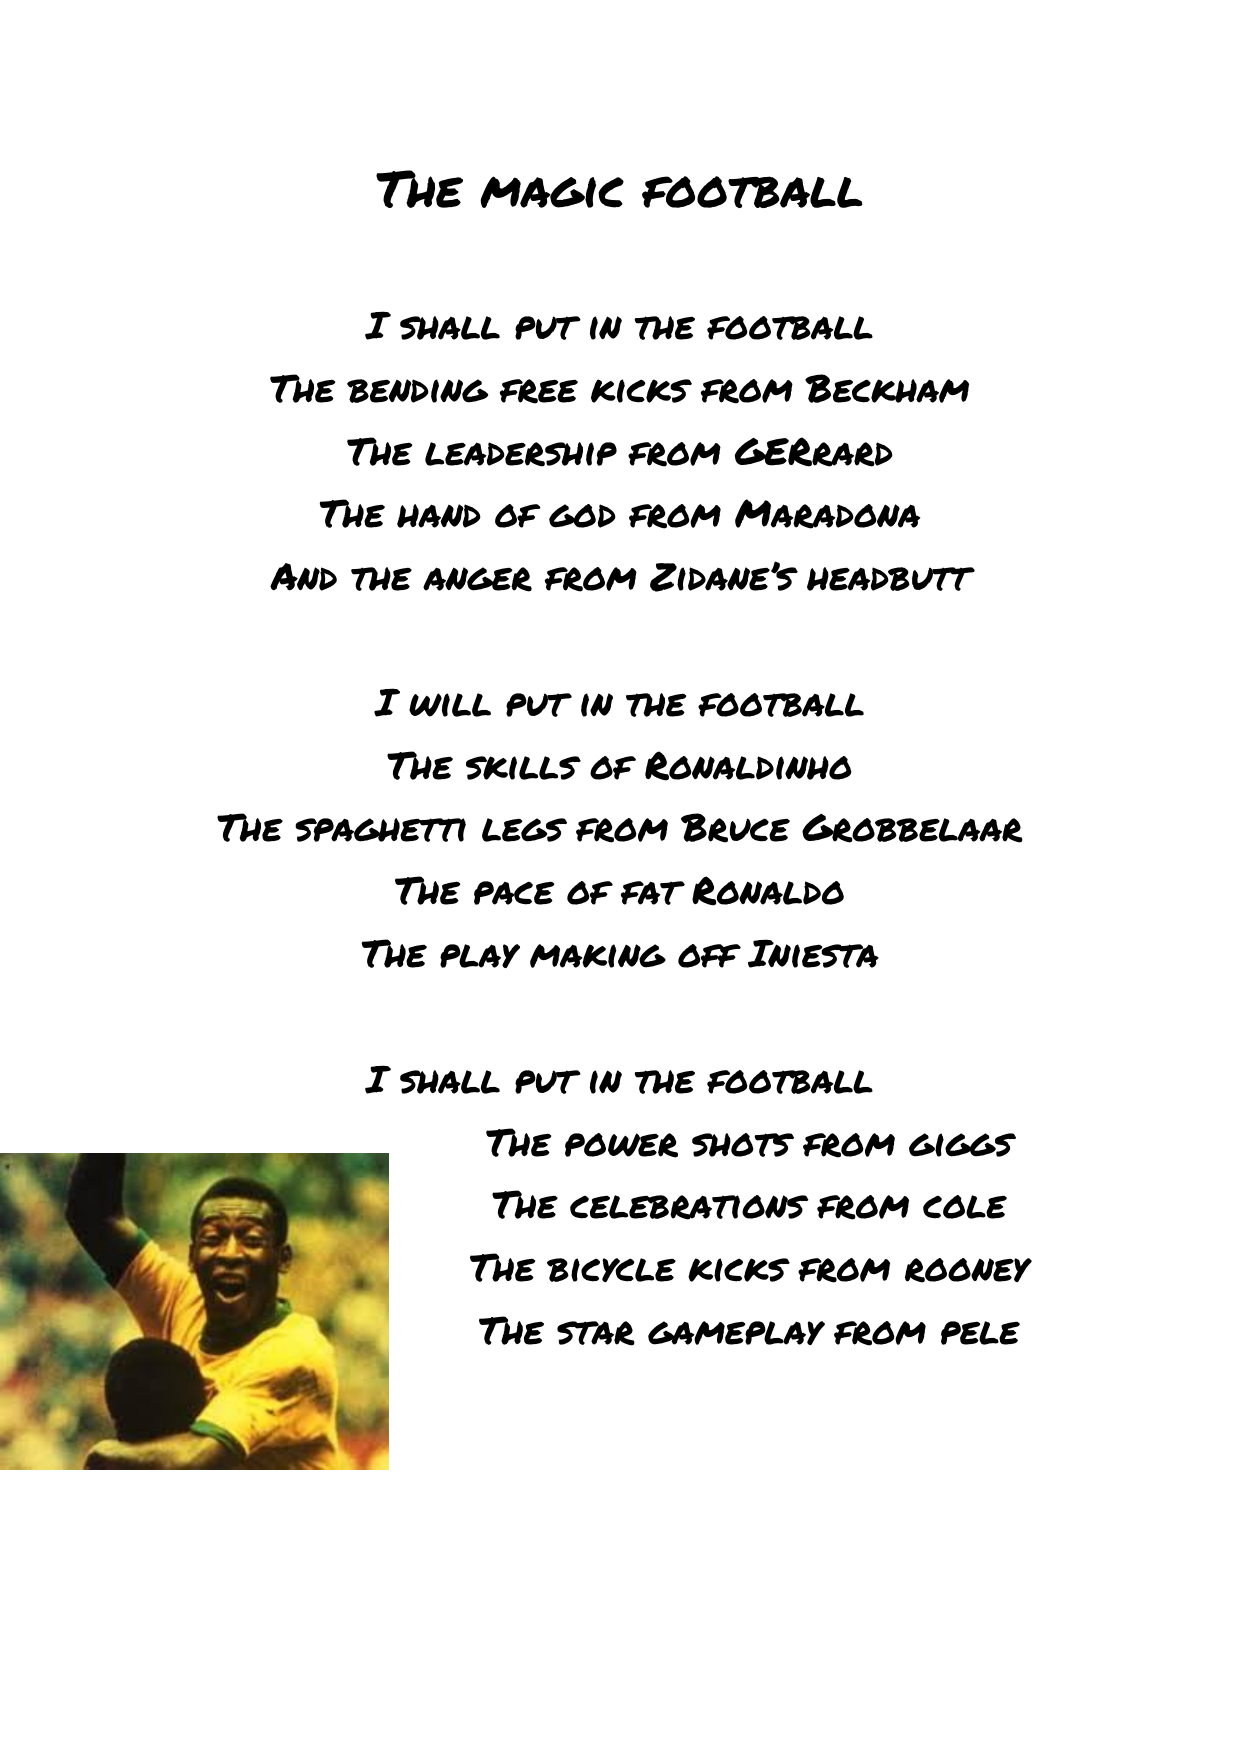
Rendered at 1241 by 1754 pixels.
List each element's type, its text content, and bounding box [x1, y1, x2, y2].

text The celebrations from cole [389, 1176, 1090, 1231]
text The skills of Ronaldinho [150, 736, 1090, 791]
text The pace of fat Ronaldo [150, 862, 1090, 917]
text And the anger from Zidane’s headbutt [150, 548, 1090, 603]
text The hand of god from Maradona [150, 485, 1090, 540]
text The bicycle kicks from rooney [389, 1239, 1090, 1293]
picture [0, 1153, 389, 1470]
text The power shots from giggs [150, 1113, 1090, 1168]
text I shall put in the football [150, 297, 1090, 351]
text I will put in the football [150, 673, 1090, 728]
text The leadership from GERrard [150, 422, 1090, 477]
text I shall put in the football [150, 1050, 1090, 1105]
text The star gameplay from pele [389, 1302, 1090, 1356]
text The bending free kicks from Beckham [150, 359, 1090, 414]
text The play making off Iniesta [150, 925, 1090, 979]
text The magic football [150, 150, 1090, 223]
text The spaghetti legs from Bruce Grobbelaar [150, 799, 1090, 854]
